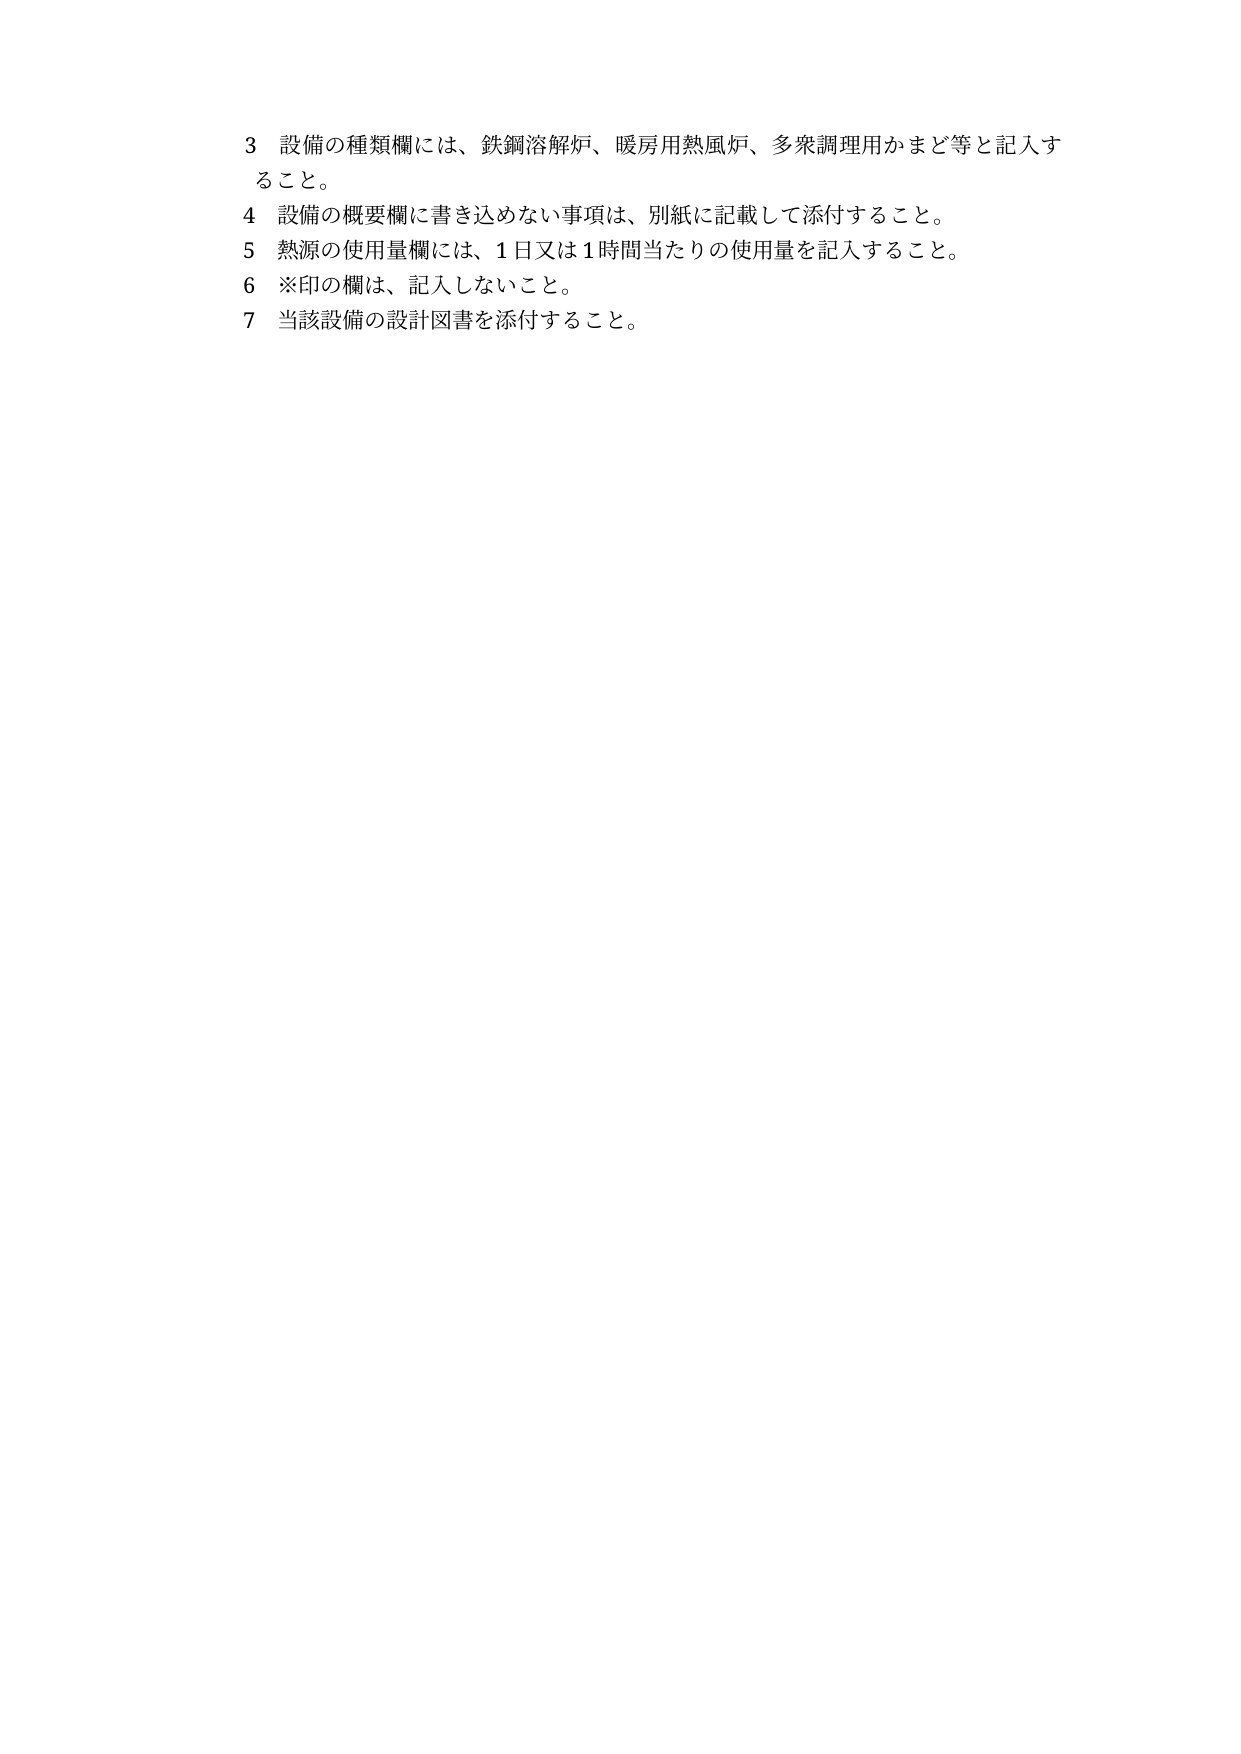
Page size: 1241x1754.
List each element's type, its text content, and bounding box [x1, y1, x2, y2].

text 3 設備の種類欄には、鉄鋼溶解炉、暖房用熱風炉、多衆調理用かまど等と記入すること。 [177, 127, 1063, 196]
text 4 設備の概要欄に書き込めない事項は、別紙に記載して添付すること。 [177, 196, 1063, 231]
text 7 当該設備の設計図書を添付すること。 [177, 301, 1063, 336]
text 5 熱源の使用量欄には、1日又は1時間当たりの使用量を記入すること。 [177, 231, 1063, 266]
text 6 ※印の欄は、記入しないこと。 [177, 266, 1063, 301]
